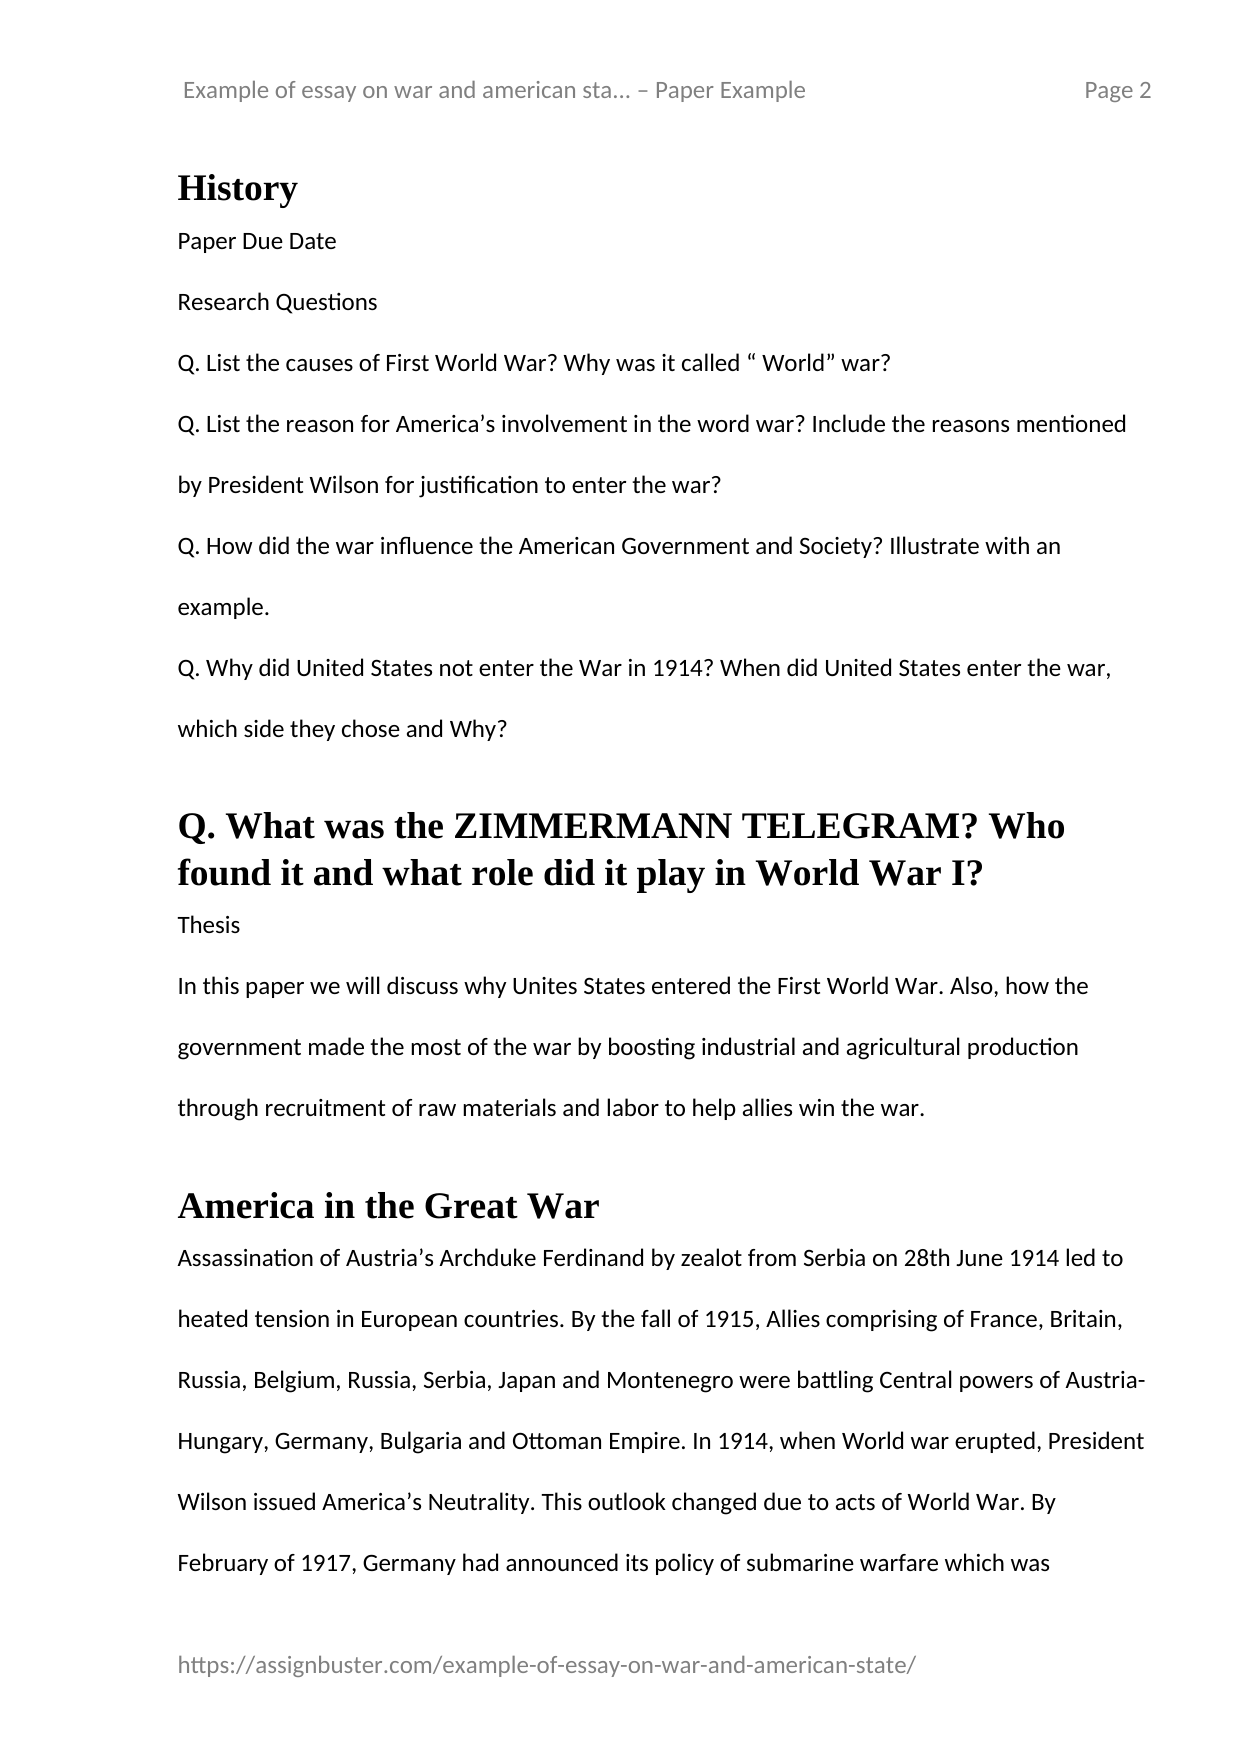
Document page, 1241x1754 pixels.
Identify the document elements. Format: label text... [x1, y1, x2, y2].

text Thesis In this paper we will discuss why Unites States entered the First World War. Also, how the government made the most of the war by boosting industrial and agricultural production through recruitment of raw materials and labor to help allies win the war. [177, 909, 1152, 1123]
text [177, 1242, 1152, 1578]
subtitle History [177, 166, 1152, 209]
subtitle America in the Great War [177, 1183, 1152, 1226]
subtitle Q. What was the ZIMMERMANN TELEGRAM? Who found it and what role did it play in World War I? [177, 804, 1152, 893]
text Paper Due Date Research Questions Q. List the causes of First World War? Why was it called “ World” war? Q. List the reason for America’s involvement in the word war? Include the reasons mentioned by President Wilson for justification to enter the war? Q. How did the war influence the American Government and Society? Illustrate with an example. Q. Why did United States not enter the War in 1914? When did United States enter the war, which side they chose and Why? [177, 225, 1152, 744]
